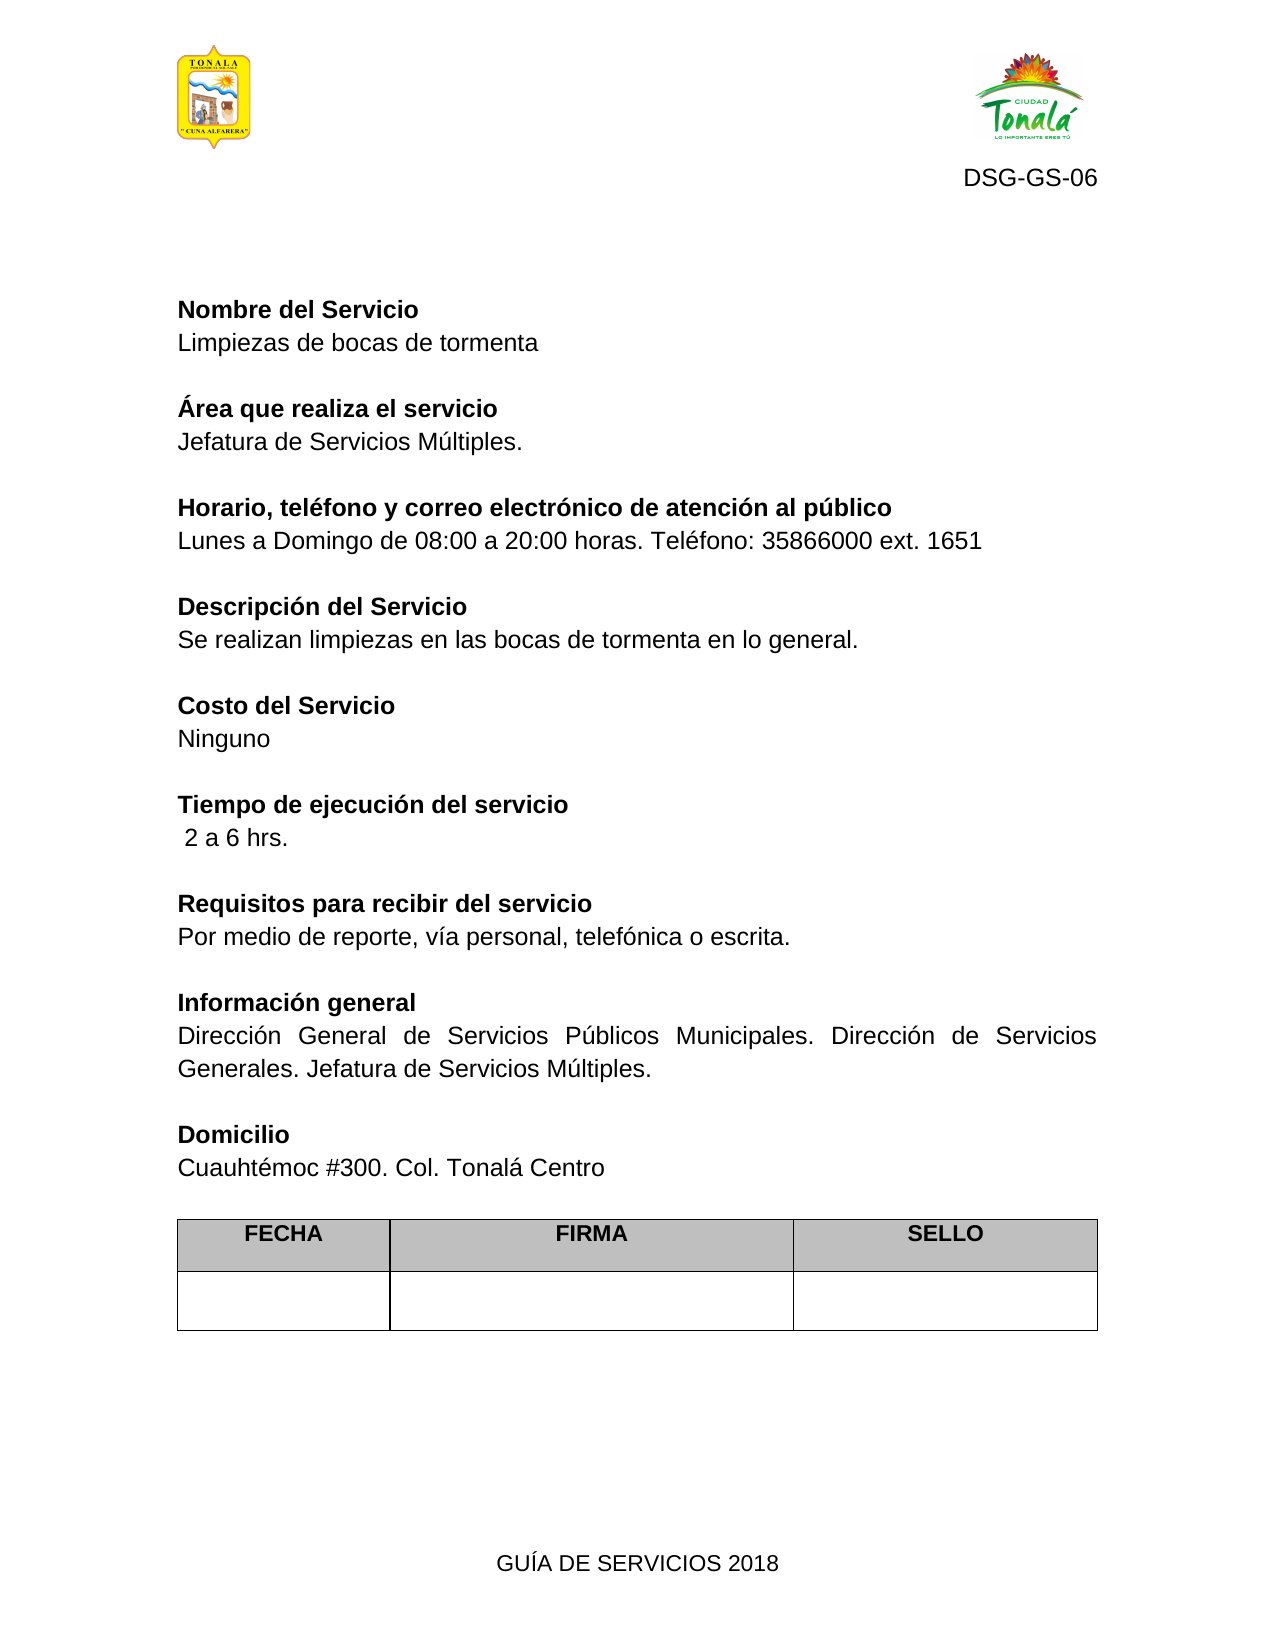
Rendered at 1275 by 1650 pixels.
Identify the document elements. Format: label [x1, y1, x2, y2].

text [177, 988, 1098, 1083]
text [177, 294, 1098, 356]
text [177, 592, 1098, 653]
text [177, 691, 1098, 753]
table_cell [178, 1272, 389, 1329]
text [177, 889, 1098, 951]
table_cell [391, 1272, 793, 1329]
picture [177, 45, 251, 149]
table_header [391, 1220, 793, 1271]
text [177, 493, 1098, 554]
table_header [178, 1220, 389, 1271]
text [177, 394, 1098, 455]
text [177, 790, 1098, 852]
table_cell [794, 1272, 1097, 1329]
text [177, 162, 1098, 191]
picture [975, 53, 1085, 139]
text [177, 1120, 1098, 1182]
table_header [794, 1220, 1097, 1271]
